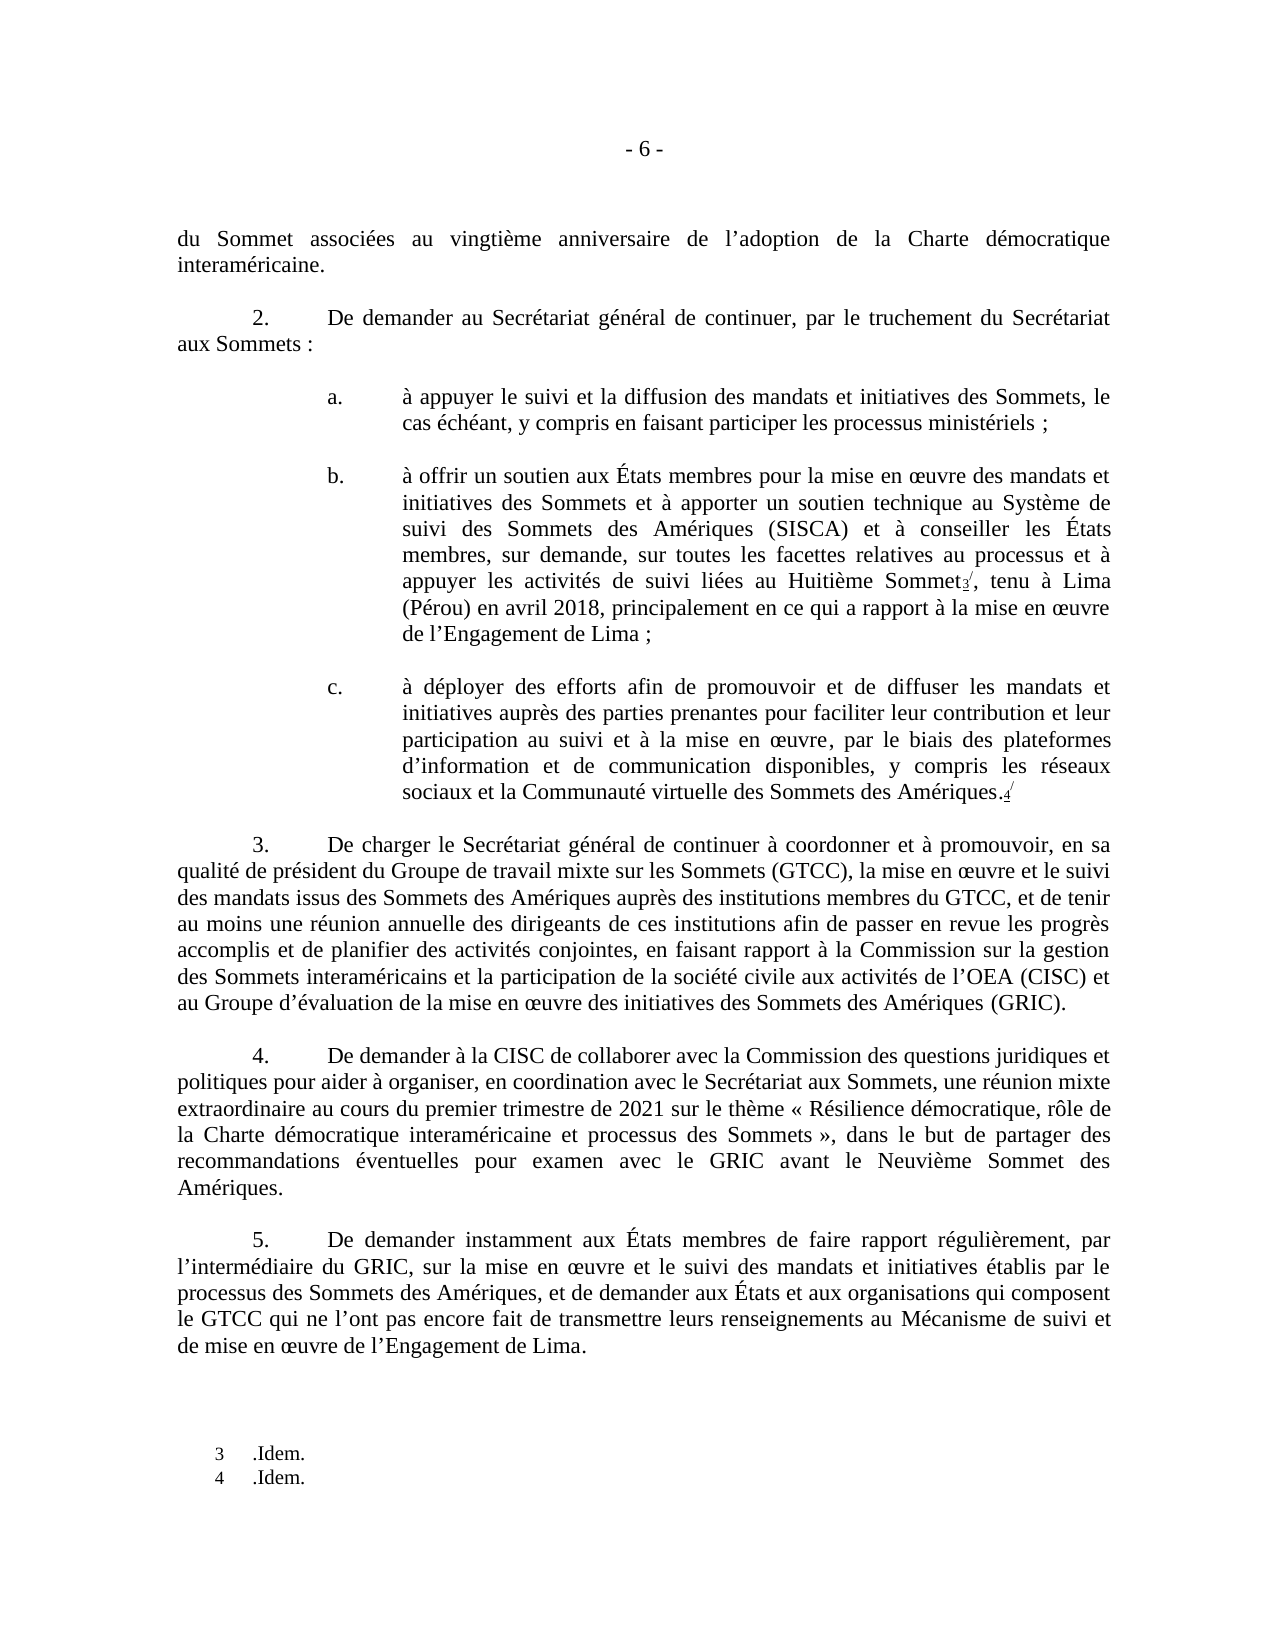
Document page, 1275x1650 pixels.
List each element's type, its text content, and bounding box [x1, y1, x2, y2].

text b. à offrir un soutien aux États membres pour la mise en œuvre des mandats et initiatives des Sommets et à apporter un soutien technique au Système de suivi des Sommets des Amériques (SISCA) et à conseiller les États membres, sur demande, sur toutes les facettes relatives au processus et à appuyer les activités de suivi liées au Huitième Sommet/, tenu à Lima (Pérou) en avril 2018, principalement en ce qui a rapport à la mise en œuvre de l’Engagement de Lima ; [327, 462, 1111, 647]
text a. à appuyer le suivi et la diffusion des mandats et initiatives des Sommets, le cas échéant, y compris en faisant participer les processus ministériels ; [327, 383, 1111, 436]
text 2. De demander au Secrétariat général de continuer, par le truchement du Secrétariat aux Sommets : [177, 304, 1111, 357]
text 3. De charger le Secrétariat général de continuer à coordonner et à promouvoir, en sa qualité de président du Groupe de travail mixte sur les Sommets (GTCC), la mise en œuvre et le suivi des mandats issus des Sommets des Amériques auprès des institutions membres du GTCC, et de tenir au moins une réunion annuelle des dirigeants de ces institutions afin de passer en revue les progrès accomplis et de planifier des activités conjointes, en faisant rapport à la Commission sur la gestion des Sommets interaméricains et la participation de la société civile aux activités de l’OEA (CISC) et au Groupe d’évaluation de la mise en œuvre des initiatives des Sommets des Amériques (GRIC). [177, 831, 1111, 1016]
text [177, 225, 1111, 278]
text 5. De demander instamment aux États membres de faire rapport régulièrement, par l’intermédiaire du GRIC, sur la mise en œuvre et le suivi des mandats et initiatives établis par le processus des Sommets des Amériques, et de demander aux États et aux organisations qui composent le GTCC qui ne l’ont pas encore fait de transmettre leurs renseignements au Mécanisme de suivi et de mise en œuvre de l’Engagement de Lima. [177, 1226, 1111, 1358]
text c. à déployer des efforts afin de promouvoir et de diffuser les mandats et initiatives auprès des parties prenantes pour faciliter leur contribution et leur participation au suivi et à la mise en œuvre, par le biais des plateformes d’information et de communication disponibles, y compris les réseaux sociaux et la Communauté virtuelle des Sommets des Amériques./ [327, 673, 1111, 805]
text 4. De demander à la CISC de collaborer avec la Commission des questions juridiques et politiques pour aider à organiser, en coordination avec le Secrétariat aux Sommets, une réunion mixte extraordinaire au cours du premier trimestre de 2021 sur le thème « Résilience démocratique, rôle de la Charte démocratique interaméricaine et processus des Sommets », dans le but de partager des recommandations éventuelles pour examen avec le GRIC avant le Neuvième Sommet des Amériques. [177, 1042, 1111, 1200]
